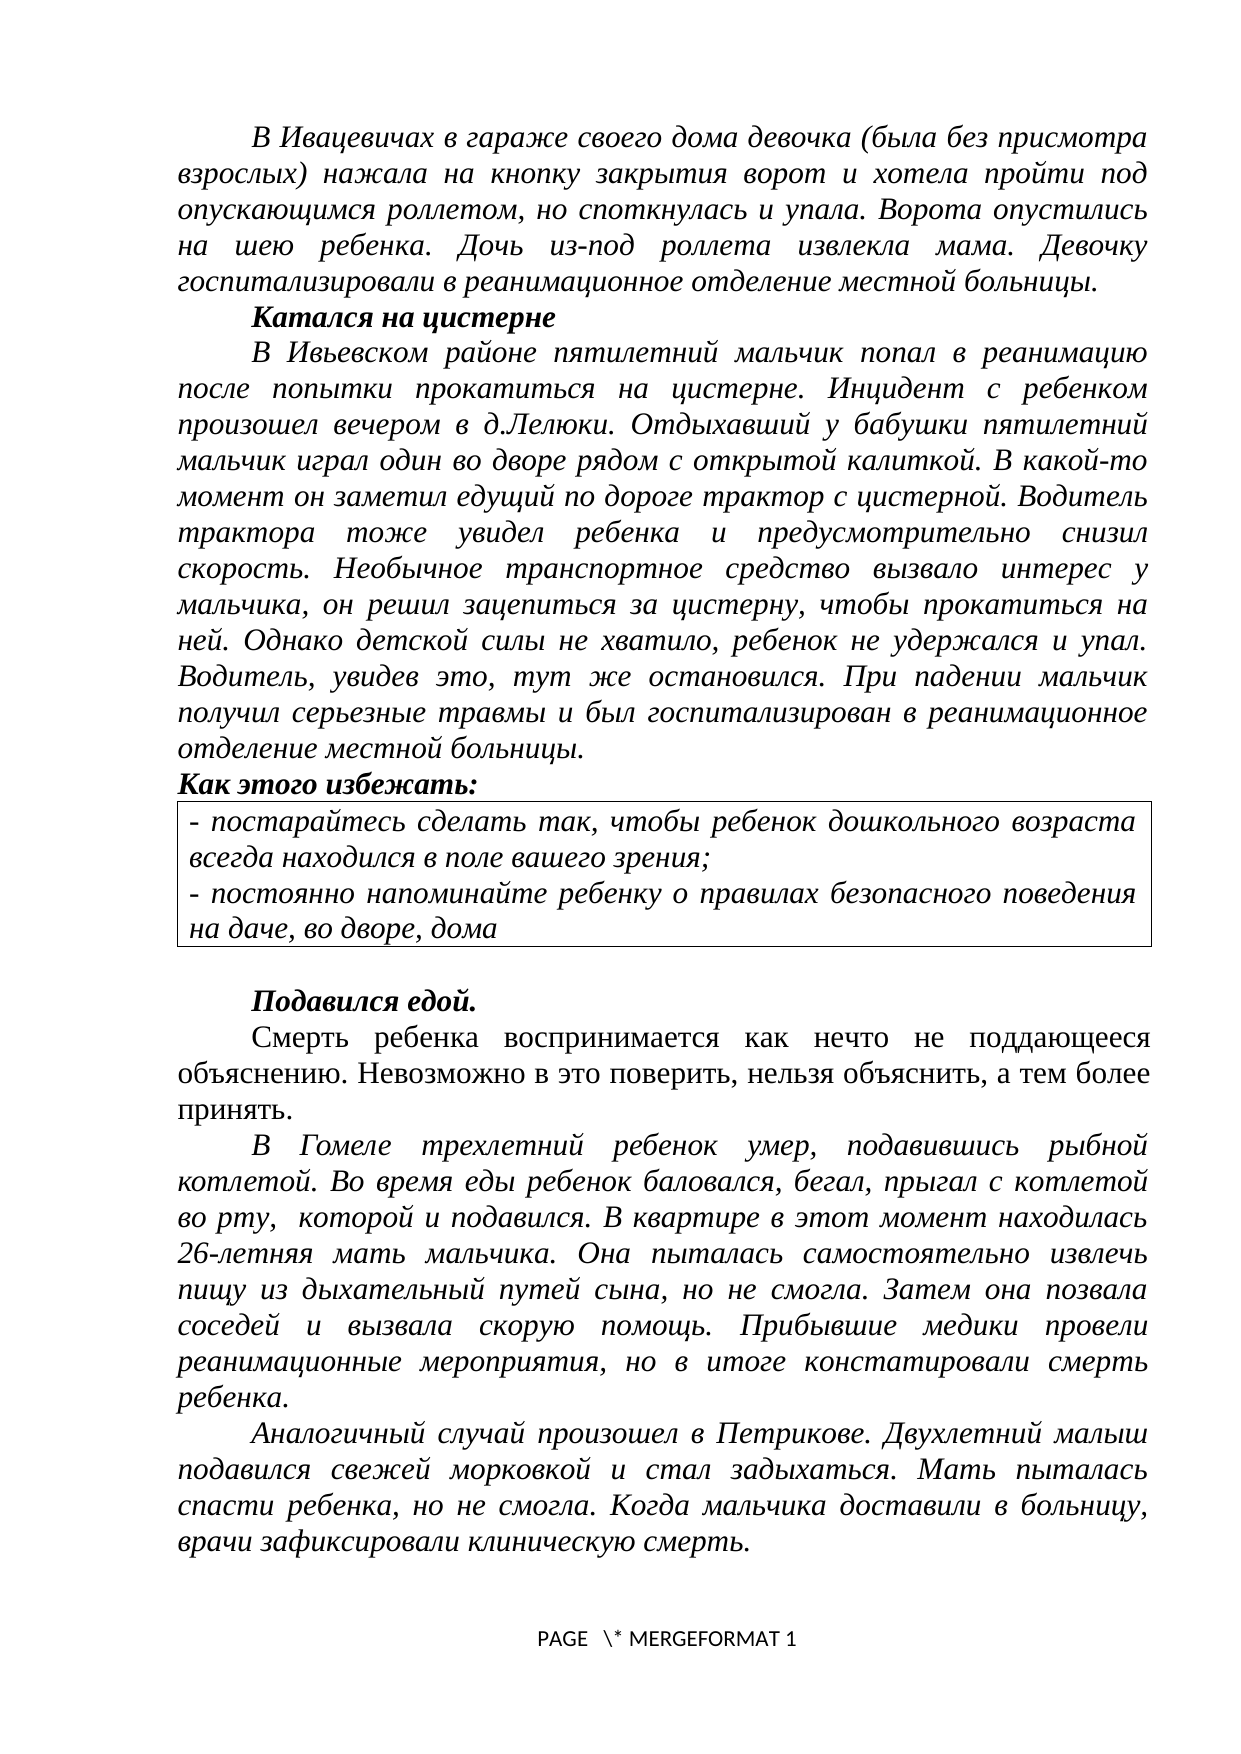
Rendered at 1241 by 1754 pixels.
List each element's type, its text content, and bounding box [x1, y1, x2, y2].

text Аналогичный случай произошел в Петрикове. Двухлетний малыш подавился свежей морковкой и стал задыхаться. Мать пыталась спасти ребенка, но не смогла. Когда мальчика доставили в больницу, врачи зафиксировали клиническую смерть. [177, 1414, 1152, 1558]
text Смерть ребенка воспринимается как нечто не поддающееся объяснению. Невозможно в это поверить, нельзя объяснить, а тем более принять. [177, 1019, 1152, 1126]
table_header - постарайтесь сделать так, чтобы ребенок дошкольного возраста всегда находился в поле вашего зрения; - постоянно напоминайте ребенку о правилах безопасного поведения на даче, во дворе, дома [178, 802, 1151, 946]
text В Ивацевичах в гараже своего дома девочка (была без присмотра взрослых) нажала на кнопку закрытия ворот и хотела пройти под опускающимся роллетом, но споткнулась и упала. Ворота опустились на шею ребенка. Дочь из-под роллета извлекла мама. Девочку госпитализировали в реанимационное отделение местной больницы. [177, 118, 1152, 298]
text Подавился едой. [177, 983, 1152, 1019]
text Как этого избежать: [177, 765, 1152, 801]
text В Ивьевском районе пятилетний мальчик попал в реанимацию после попытки прокатиться на цистерне. Инцидент с ребенком произошел вечером в д.Лелюки. Отдыхавший у бабушки пятилетний мальчик играл один во дворе рядом с открытой калиткой. В какой-то момент он заметил едущий по дороге трактор с цистерной. Водитель трактора тоже увидел ребенка и предусмотрительно снизил скорость. Необычное транспортное средство вызвало интерес у мальчика, он решил зацепиться за цистерну, чтобы прокатиться на ней. Однако детской силы не хватило, ребенок не удержался и упал. Водитель, увидев это, тут же остановился. При падении мальчик получил серьезные травмы и был госпитализирован в реанимационное отделение местной больницы. [177, 334, 1152, 765]
text Катался на цистерне [177, 298, 1152, 334]
text В Гомеле трехлетний ребенок умер, подавившись рыбной котлетой. Во время еды ребенок баловался, бегал, прыгал с котлетой во рту, которой и подавился. В квартире в этот момент находилась 26-летняя мать мальчика. Она пыталась самостоятельно извлечь пищу из дыхательный путей сына, но не смогла. Затем она позвала соседей и вызвала скорую помощь. Прибывшие медики провели реанимационные мероприятия, но в итоге констатировали смерть ребенка. [177, 1126, 1152, 1414]
